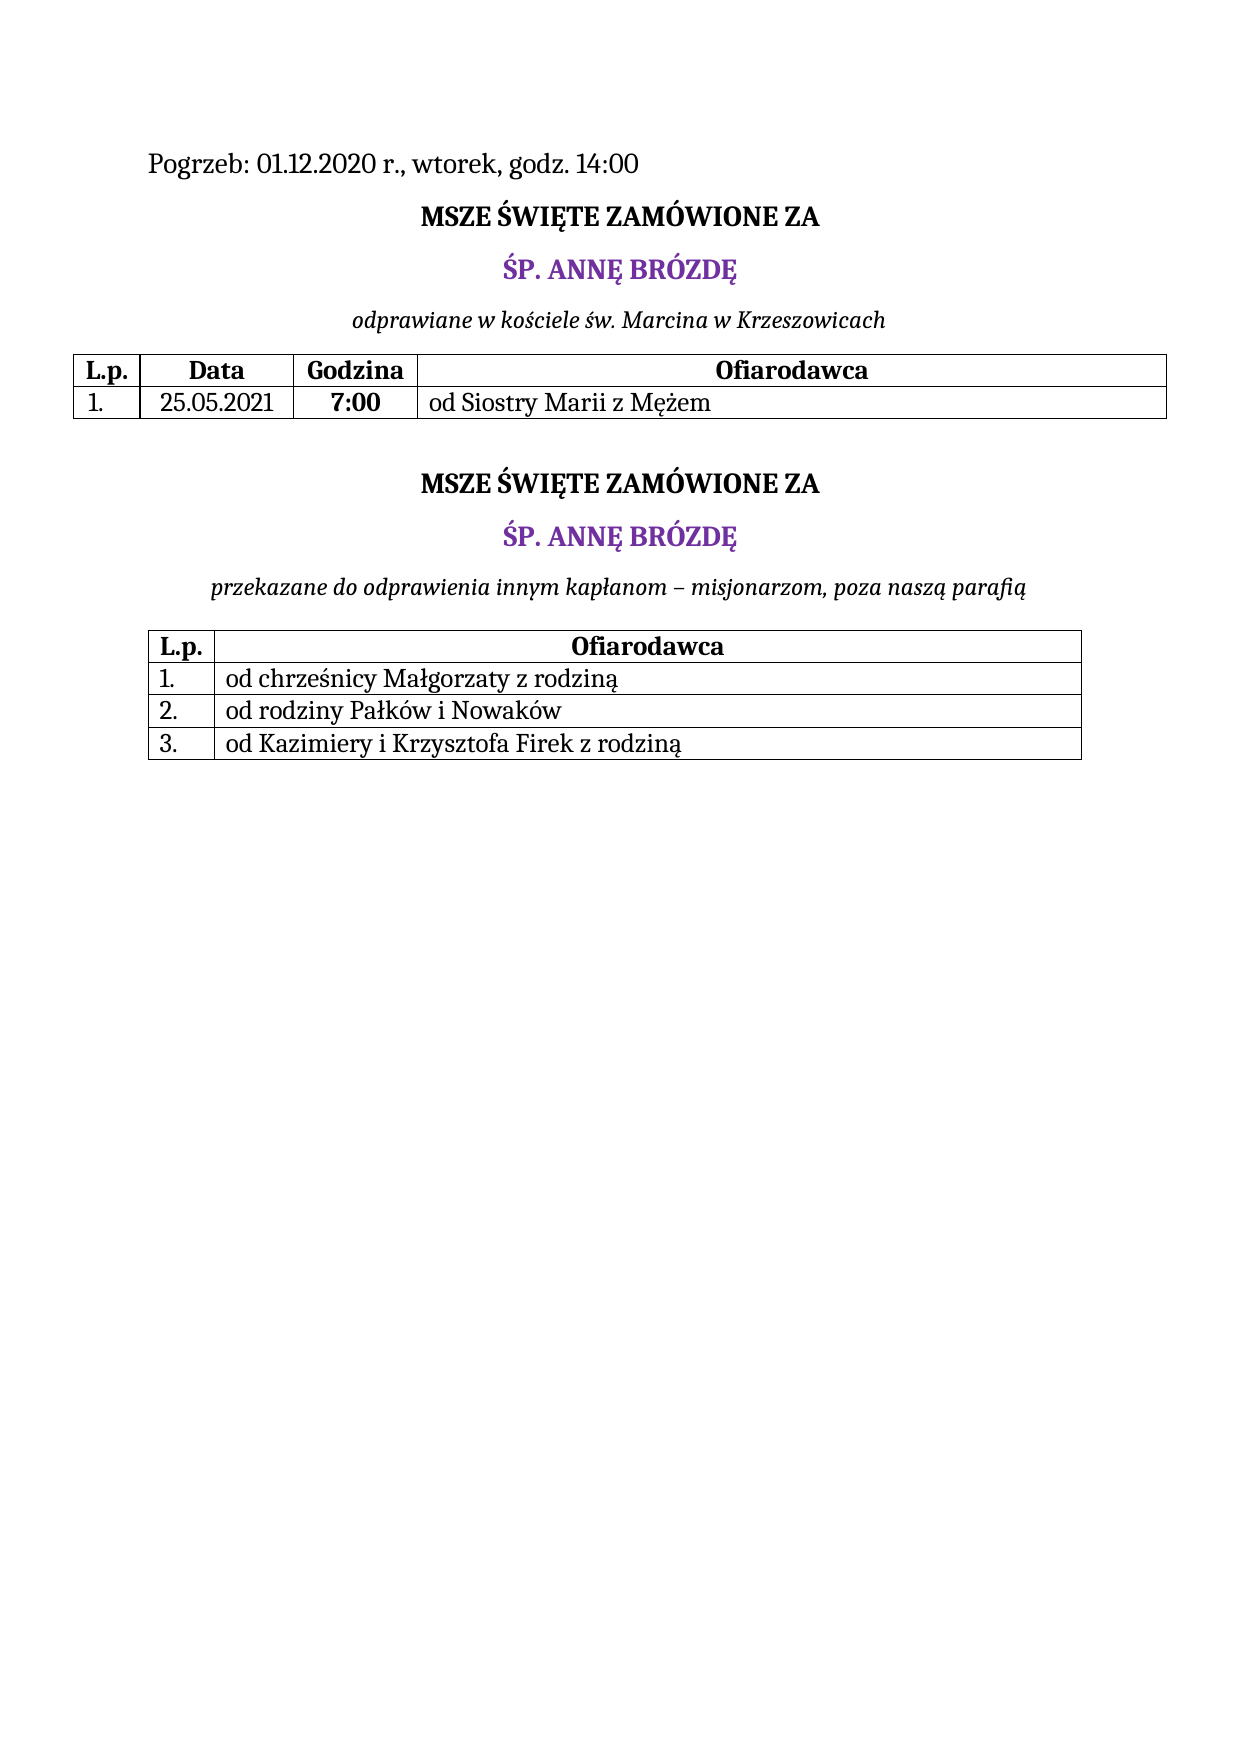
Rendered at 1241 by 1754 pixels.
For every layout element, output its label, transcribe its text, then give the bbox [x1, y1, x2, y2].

table_header L.p. [149, 631, 214, 662]
table_cell 25.05.2021 [141, 387, 293, 418]
text ŚP. ANNĘ BRÓZDĘ [148, 520, 1093, 553]
table_header Godzina [294, 355, 417, 386]
table_header Ofiarodawca [418, 355, 1166, 386]
text MSZE ŚWIĘTE ZAMÓWIONE ZA [148, 467, 1093, 500]
table_cell [149, 695, 214, 727]
text odprawiane w kościele św. Marcina w Krzeszowicach [148, 306, 1093, 335]
text MSZE ŚWIĘTE ZAMÓWIONE ZA [148, 200, 1093, 234]
text ŚP. ANNĘ BRÓZDĘ [148, 253, 1093, 287]
table_cell 7:00 [294, 387, 417, 418]
table_cell [74, 387, 139, 418]
table_cell od Kazimiery i Krzysztofa Firek z rodziną [215, 728, 1081, 759]
table_cell od Siostry Marii z Mężem [418, 387, 1166, 418]
text przekazane do odprawienia innym kapłanom – misjonarzom, poza naszą parafią [148, 572, 1093, 601]
table_cell od chrześnicy Małgorzaty z rodziną [215, 663, 1081, 694]
table_cell od rodziny Pałków i Nowaków [215, 695, 1081, 727]
table_header Data [141, 355, 293, 386]
table_header L.p. [74, 355, 139, 386]
table_header Ofiarodawca [215, 631, 1081, 662]
table_cell [149, 728, 214, 759]
text Pogrzeb: 01.12.2020 r., wtorek, godz. 14:00 [148, 148, 1093, 181]
table_cell [149, 663, 214, 694]
